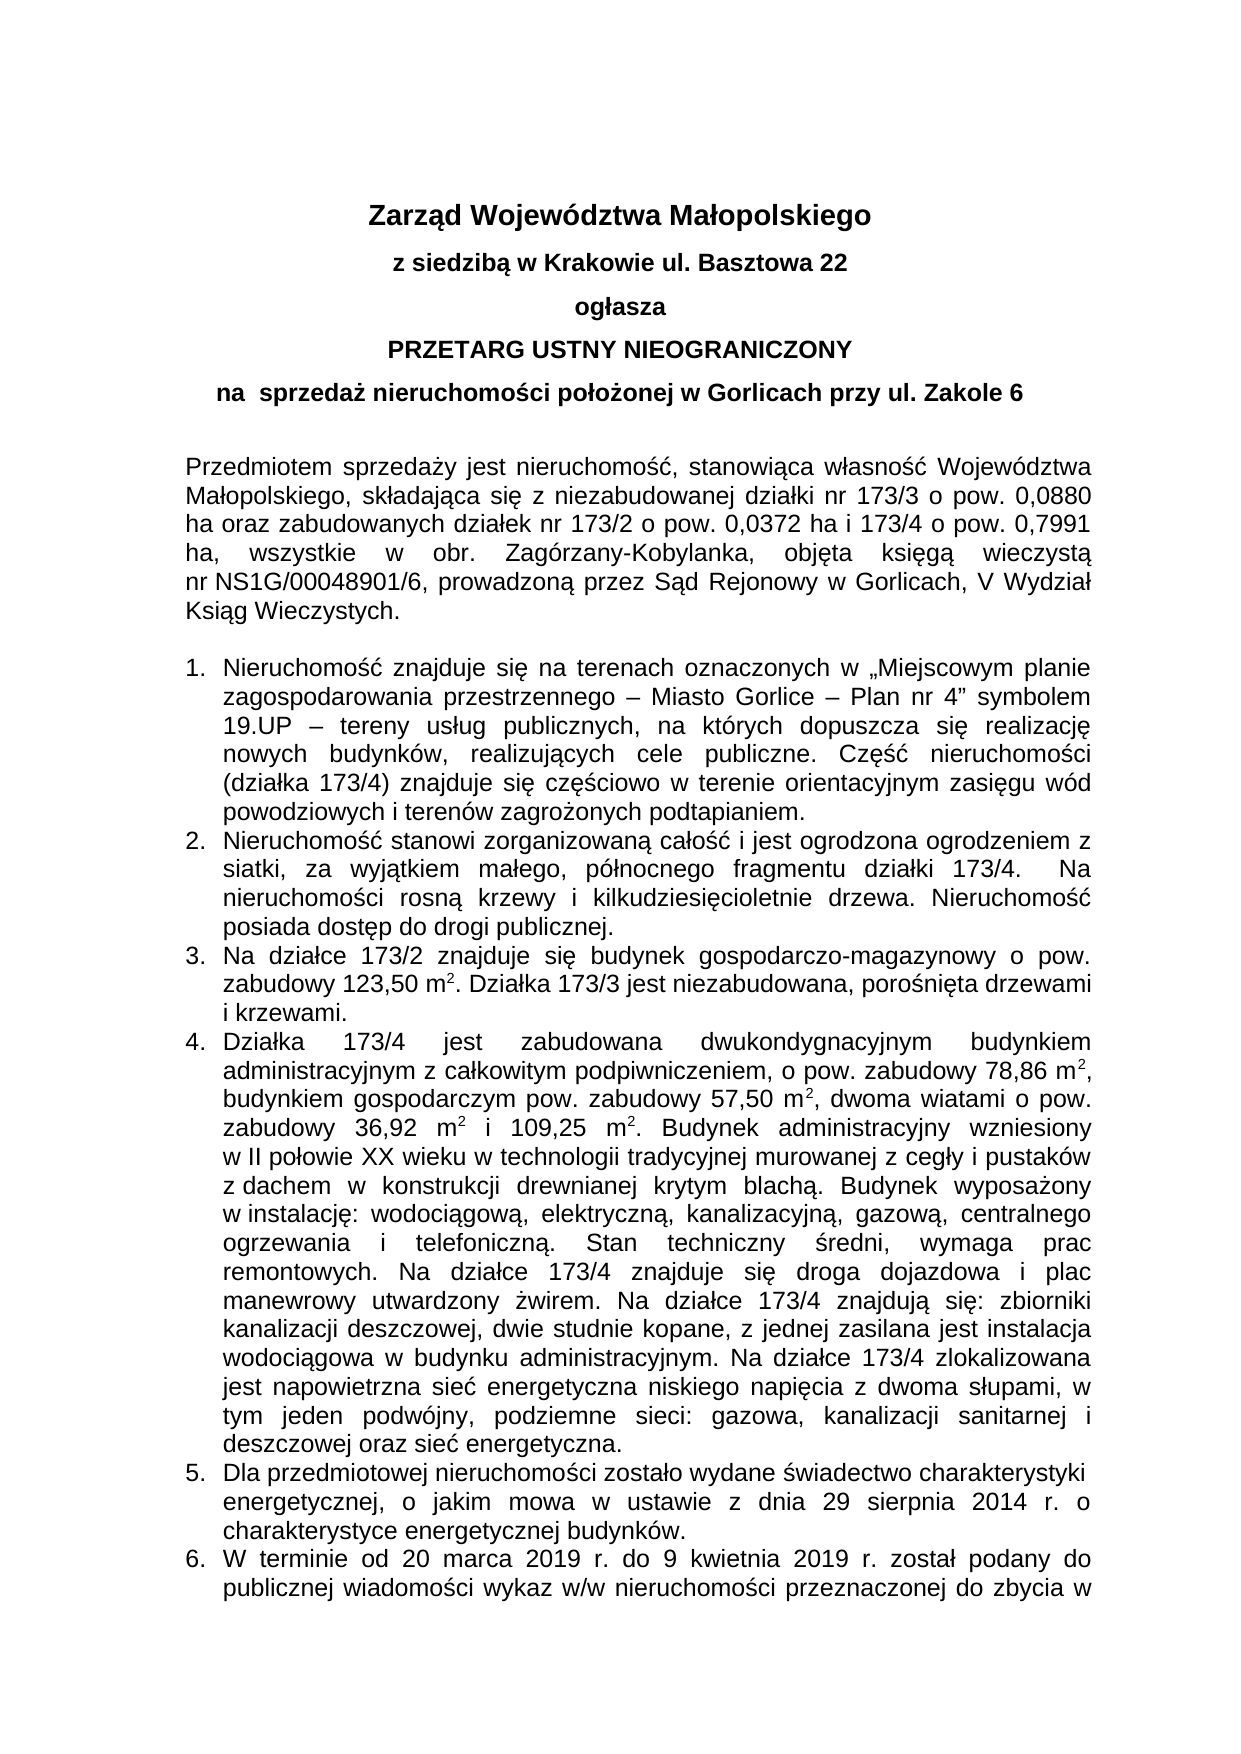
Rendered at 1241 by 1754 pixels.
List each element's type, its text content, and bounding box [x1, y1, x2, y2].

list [185, 1544, 1092, 1602]
text Zarząd Województwa Małopolskiego [148, 198, 1092, 232]
list Działka 173/4 jest zabudowana dwukondygnacyjnym budynkiem administracyjnym z całkowitym podpiwniczeniem, o pow. zabudowy 78,86 m2, budynkiem gospodarczym pow. zabudowy 57,50 m2, dwoma wiatami o pow. zabudowy 36,92 m2 i 109,25 m2. Budynek administracyjny wzniesiony w II połowie XX wieku w technologii tradycyjnej murowanej z cegły i pustaków z dachem w konstrukcji drewnianej krytym blachą. Budynek wyposażony w instalację: wodociągową, elektryczną, kanalizacyjną, gazową, centralnego ogrzewania i telefoniczną. Stan techniczny średni, wymaga prac remontowych. Na działce 173/4 znajduje się droga dojazdowa i plac manewrowy utwardzony żwirem. Na działce 173/4 znajdują się: zbiorniki kanalizacji deszczowej, dwie studnie kopane, z jednej zasilana jest instalacja wodociągowa w budynku administracyjnym. Na działce 173/4 zlokalizowana jest napowietrzna sieć energetyczna niskiego napięcia z dwoma słupami, w tym jeden podwójny, podziemne sieci: gazowa, kanalizacji sanitarnej i deszczowej oraz sieć energetyczna. [185, 1027, 1092, 1458]
list Nieruchomość znajduje się na terenach oznaczonych w „Miejscowym planie zagospodarowania przestrzennego – Miasto Gorlice – Plan nr 4” symbolem 19.UP – tereny usług publicznych, na których dopuszcza się realizację nowych budynków, realizujących cele publiczne. Część nieruchomości (działka 173/4) znajduje się częściowo w terenie orientacyjnym zasięgu wód powodziowych i terenów zagrożonych podtapianiem. [185, 653, 1092, 826]
list Na działce 173/2 znajduje się budynek gospodarczo-magazynowy o pow. zabudowy 123,50 m2. Działka 173/3 jest niezabudowana, porośnięta drzewami i krzewami. [185, 941, 1092, 1027]
text z siedzibą w Krakowie ul. Basztowa 22 [148, 248, 1092, 277]
list Nieruchomość stanowi zorganizowaną całość i jest ogrodzona ogrodzeniem z siatki, za wyjątkiem małego, północnego fragmentu działki 173/4. Na nieruchomości rosną krzewy i kilkudziesięcioletnie drzewa. Nieruchomość posiada dostęp do drogi publicznej. [185, 826, 1092, 941]
list energetycznej, o jakim mowa w ustawie z dnia 29 sierpnia 2014 r. o charakterystyce energetycznej budynków. [223, 1487, 1092, 1544]
text Przedmiotem sprzedaży jest nieruchomość, stanowiąca własność Województwa Małopolskiego, składająca się z niezabudowanej działki nr 173/3 o pow. 0,0880 ha oraz zabudowanych działek nr 173/2 o pow. 0,0372 ha i 173/4 o pow. 0,7991 ha, wszystkie w obr. Zagórzany-Kobylanka, objęta księgą wieczystą nr NS1G/00048901/6, prowadzoną przez Sąd Rejonowy w Gorlicach, V Wydział Ksiąg Wieczystych. [185, 452, 1092, 624]
list Dla przedmiotowej nieruchomości zostało wydane świadectwo charakterystyki [185, 1458, 1092, 1487]
text PRZETARG USTNY NIEOGRANICZONY [148, 334, 1092, 363]
text na sprzedaż nieruchomości położonej w Gorlicach przy ul. Zakole 6 [148, 378, 1092, 406]
text ogłasza [148, 291, 1092, 320]
